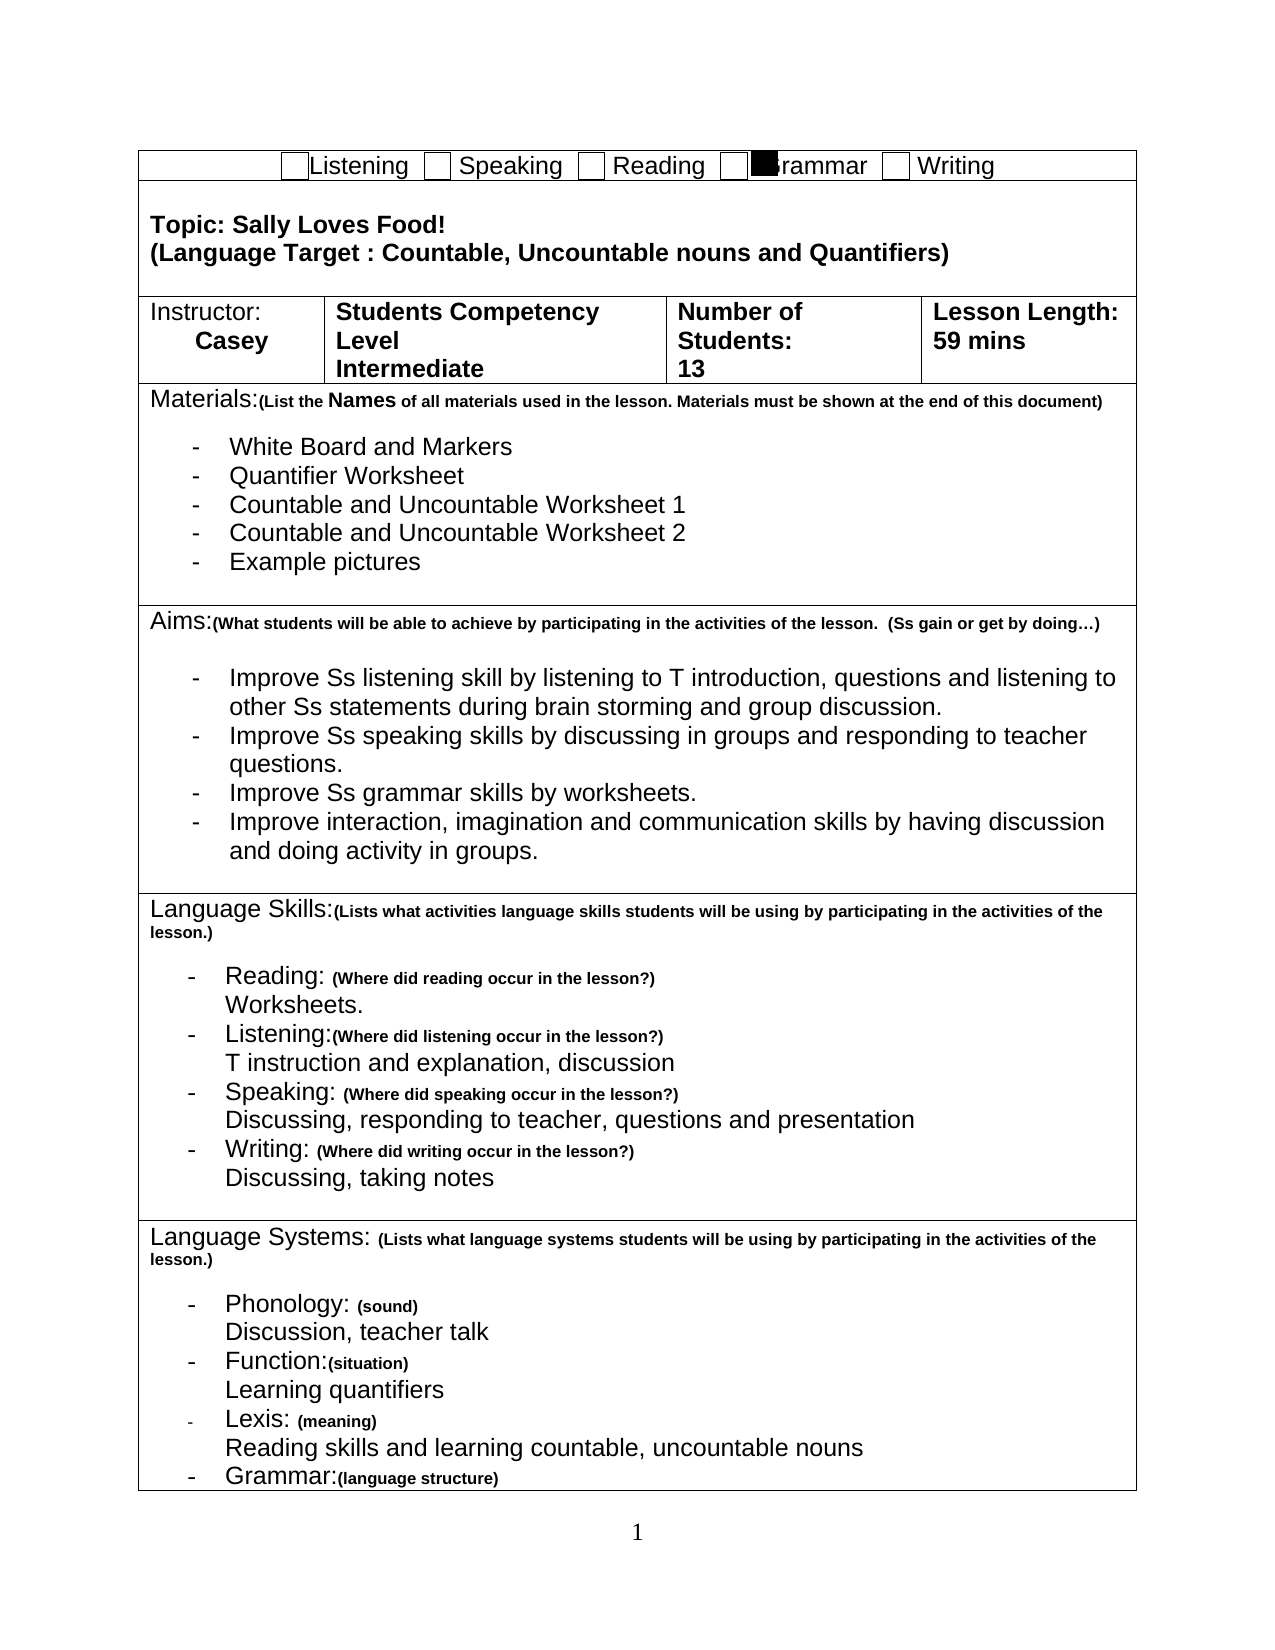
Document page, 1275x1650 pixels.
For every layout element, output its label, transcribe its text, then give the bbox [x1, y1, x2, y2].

table_cell Instructor: Casey [139, 297, 324, 383]
table_header Listening Speaking Reading Grammar Writing [139, 151, 1136, 180]
table_cell Language Skills:(Lists what activities language skills students will be using by participating in the activities of the lesson.) Reading: (Where did reading occur in the lesson?) Worksheets. Listening:(Where did listening occur in the lesson?) T instruction and explanation, discussion Speaking: (Where did speaking occur in the lesson?) Discussing, responding to teacher, questions and presentation Writing: (Where did writing occur in the lesson?) Discussing, taking notes [139, 894, 1136, 1220]
table_cell Number of Students: 13 [667, 297, 921, 383]
table_cell Topic: Sally Loves Food! (Language Target : Countable, Uncountable nouns and Quantifiers) [139, 181, 1136, 296]
table_cell Materials:(List the Names of all materials used in the lesson. Materials must be shown at the end of this document) White Board and Markers Quantifier Worksheet Countable and Uncountable Worksheet 1 Countable and Uncountable Worksheet 2 Example pictures [139, 384, 1136, 604]
table_cell Lesson Length: 59 mins [922, 297, 1136, 383]
table_cell Aims:(What students will be able to achieve by participating in the activities of the lesson. (Ss gain or get by doing…) Improve Ss listening skill by listening to T introduction, questions and listening to other Ss statements during brain storming and group discussion. Improve Ss speaking skills by discussing in groups and responding to teacher questions. Improve Ss grammar skills by worksheets. Improve interaction, imagination and communication skills by having discussion and doing activity in groups. [139, 606, 1136, 893]
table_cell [139, 1221, 1136, 1490]
table_cell Students Competency Level Intermediate [325, 297, 666, 383]
